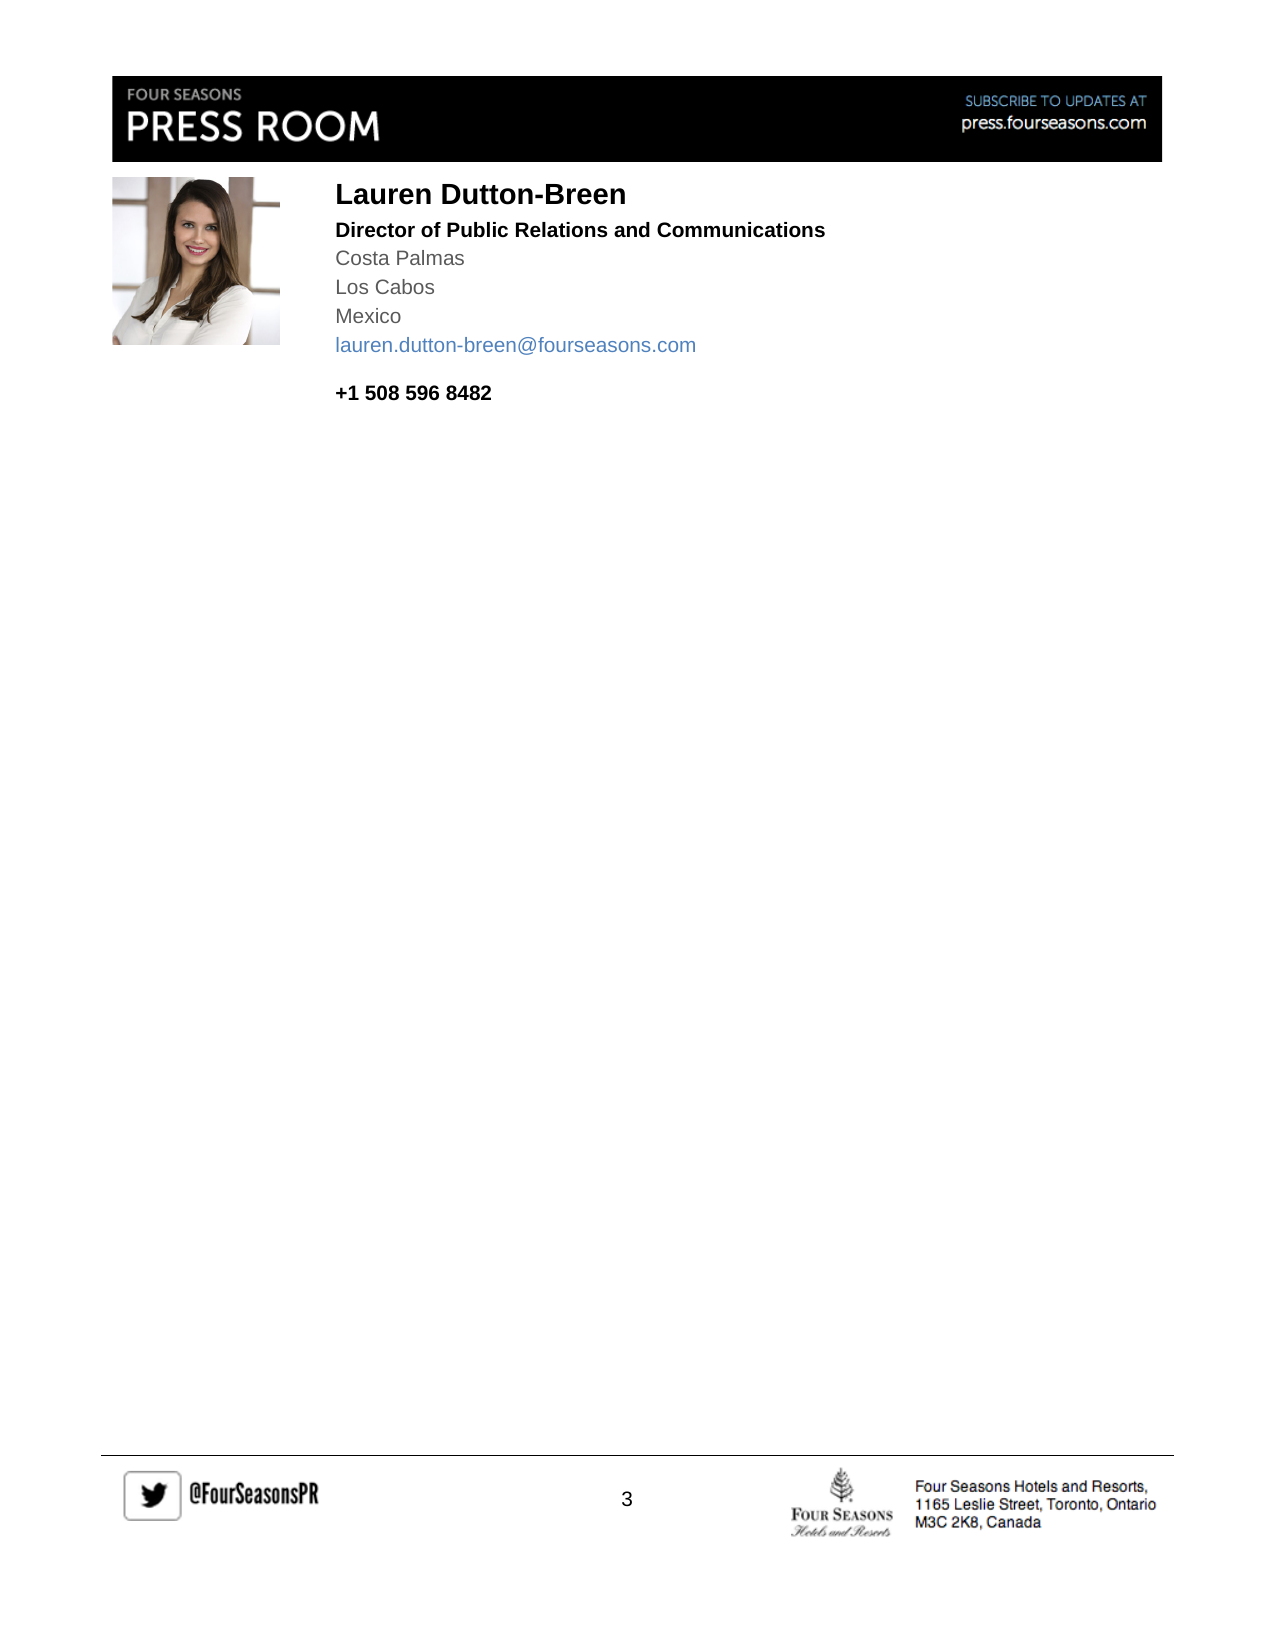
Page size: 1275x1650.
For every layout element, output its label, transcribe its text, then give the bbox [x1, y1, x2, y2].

picture [780, 1456, 1163, 1543]
picture [112, 76, 1163, 162]
table_header [101, 177, 324, 465]
picture [112, 177, 280, 345]
picture [112, 1458, 469, 1540]
table_header Lauren Dutton-Breen Director of Public Relations and Communications Costa Palmas Los Cabos Mexico lauren.dutton-breen@fourseasons.com +1 508 596 8482 [324, 177, 1173, 465]
